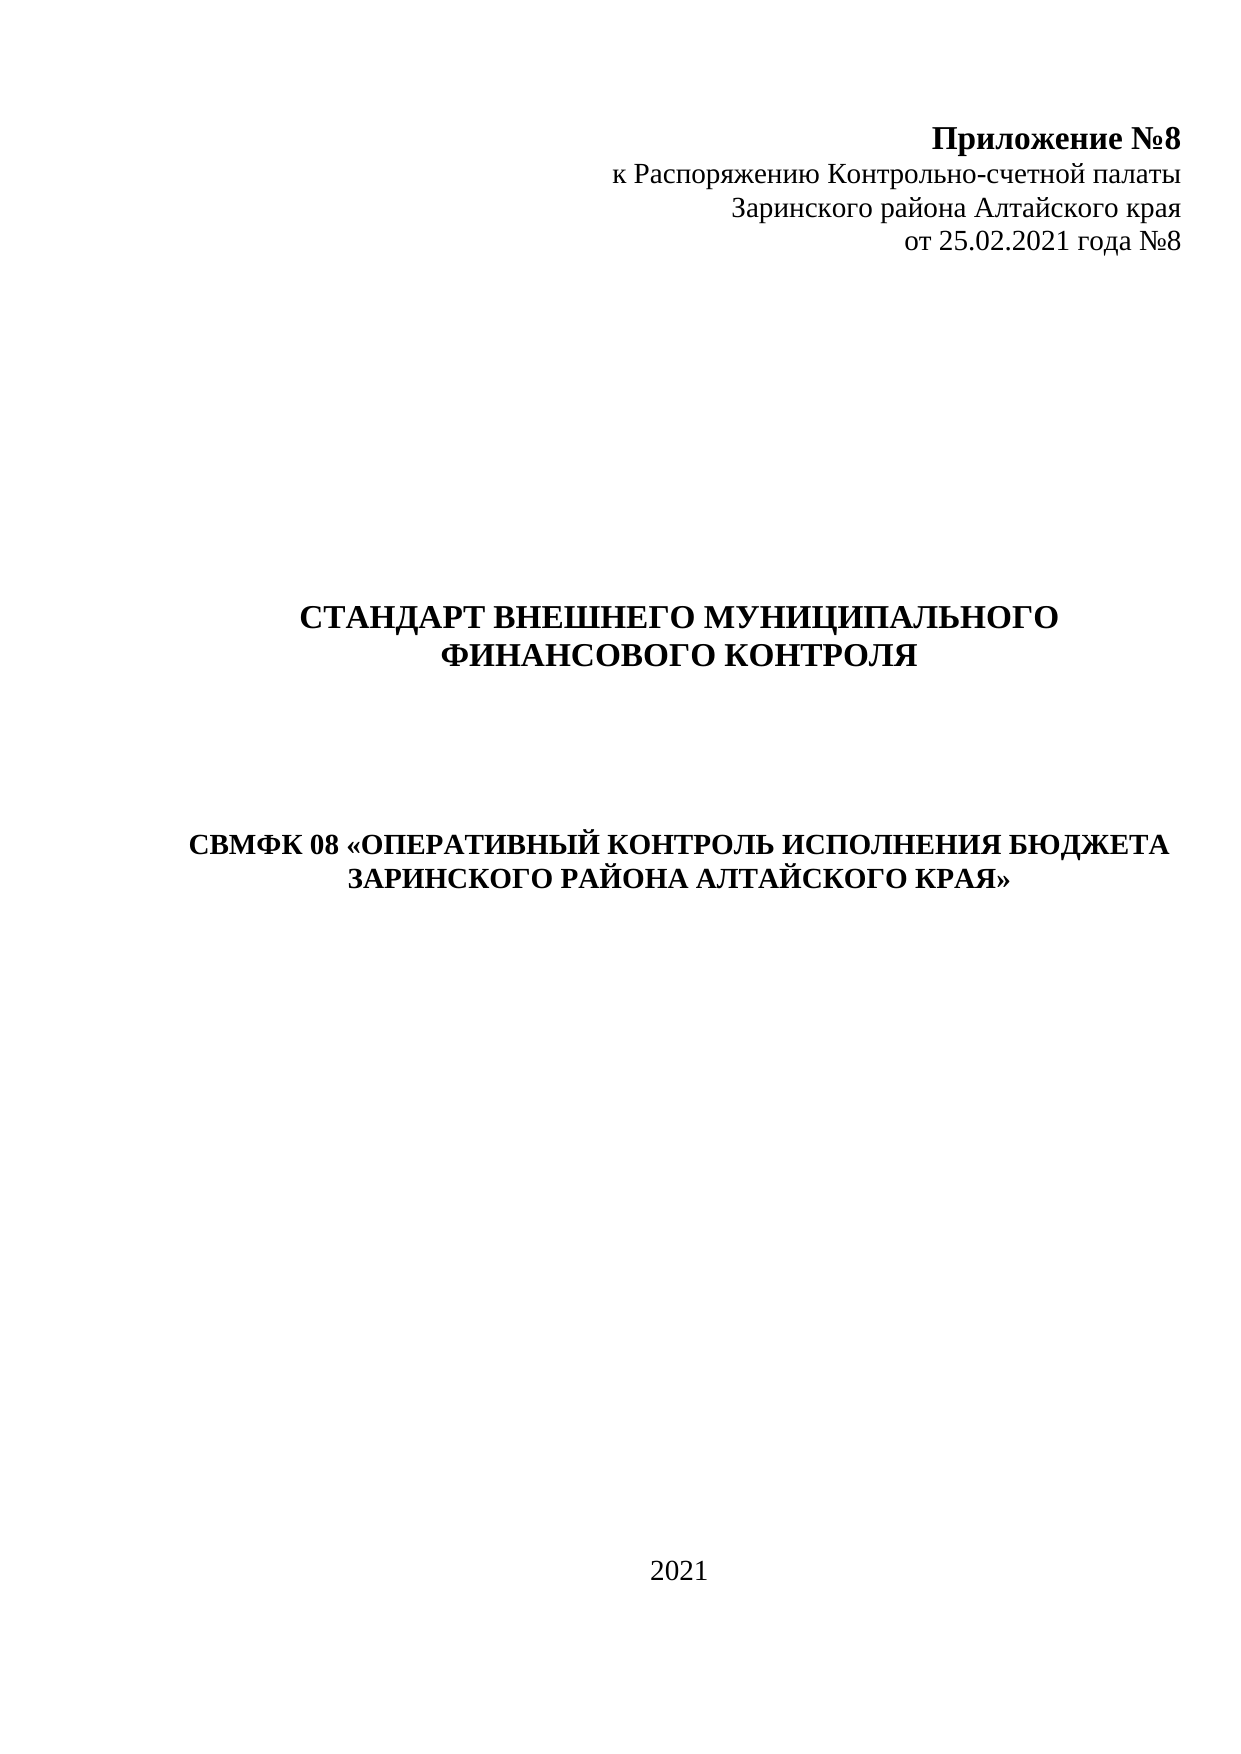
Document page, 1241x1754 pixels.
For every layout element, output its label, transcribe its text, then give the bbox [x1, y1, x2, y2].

text Приложение №8 [177, 118, 1181, 156]
text от 25.02.2021 года №8 [177, 223, 1181, 257]
text 2021 [177, 1553, 1181, 1587]
text СТАНДАРТ ВНЕШНЕГО МУНИЦИПАЛЬНОГО [177, 597, 1181, 636]
text Заринского района Алтайского края [177, 190, 1181, 223]
text СВМФК 08 «ОПЕРАТИВНЫЙ КОНТРОЛЬ ИСПОЛНЕНИЯ БЮДЖЕТА ЗАРИНСКОГО РАЙОНА АЛТАЙСКОГО КРАЯ» [177, 827, 1181, 894]
text к Распоряжению Контрольно-счетной палаты [177, 156, 1181, 190]
text ФИНАНСОВОГО КОНТРОЛЯ [177, 636, 1181, 674]
